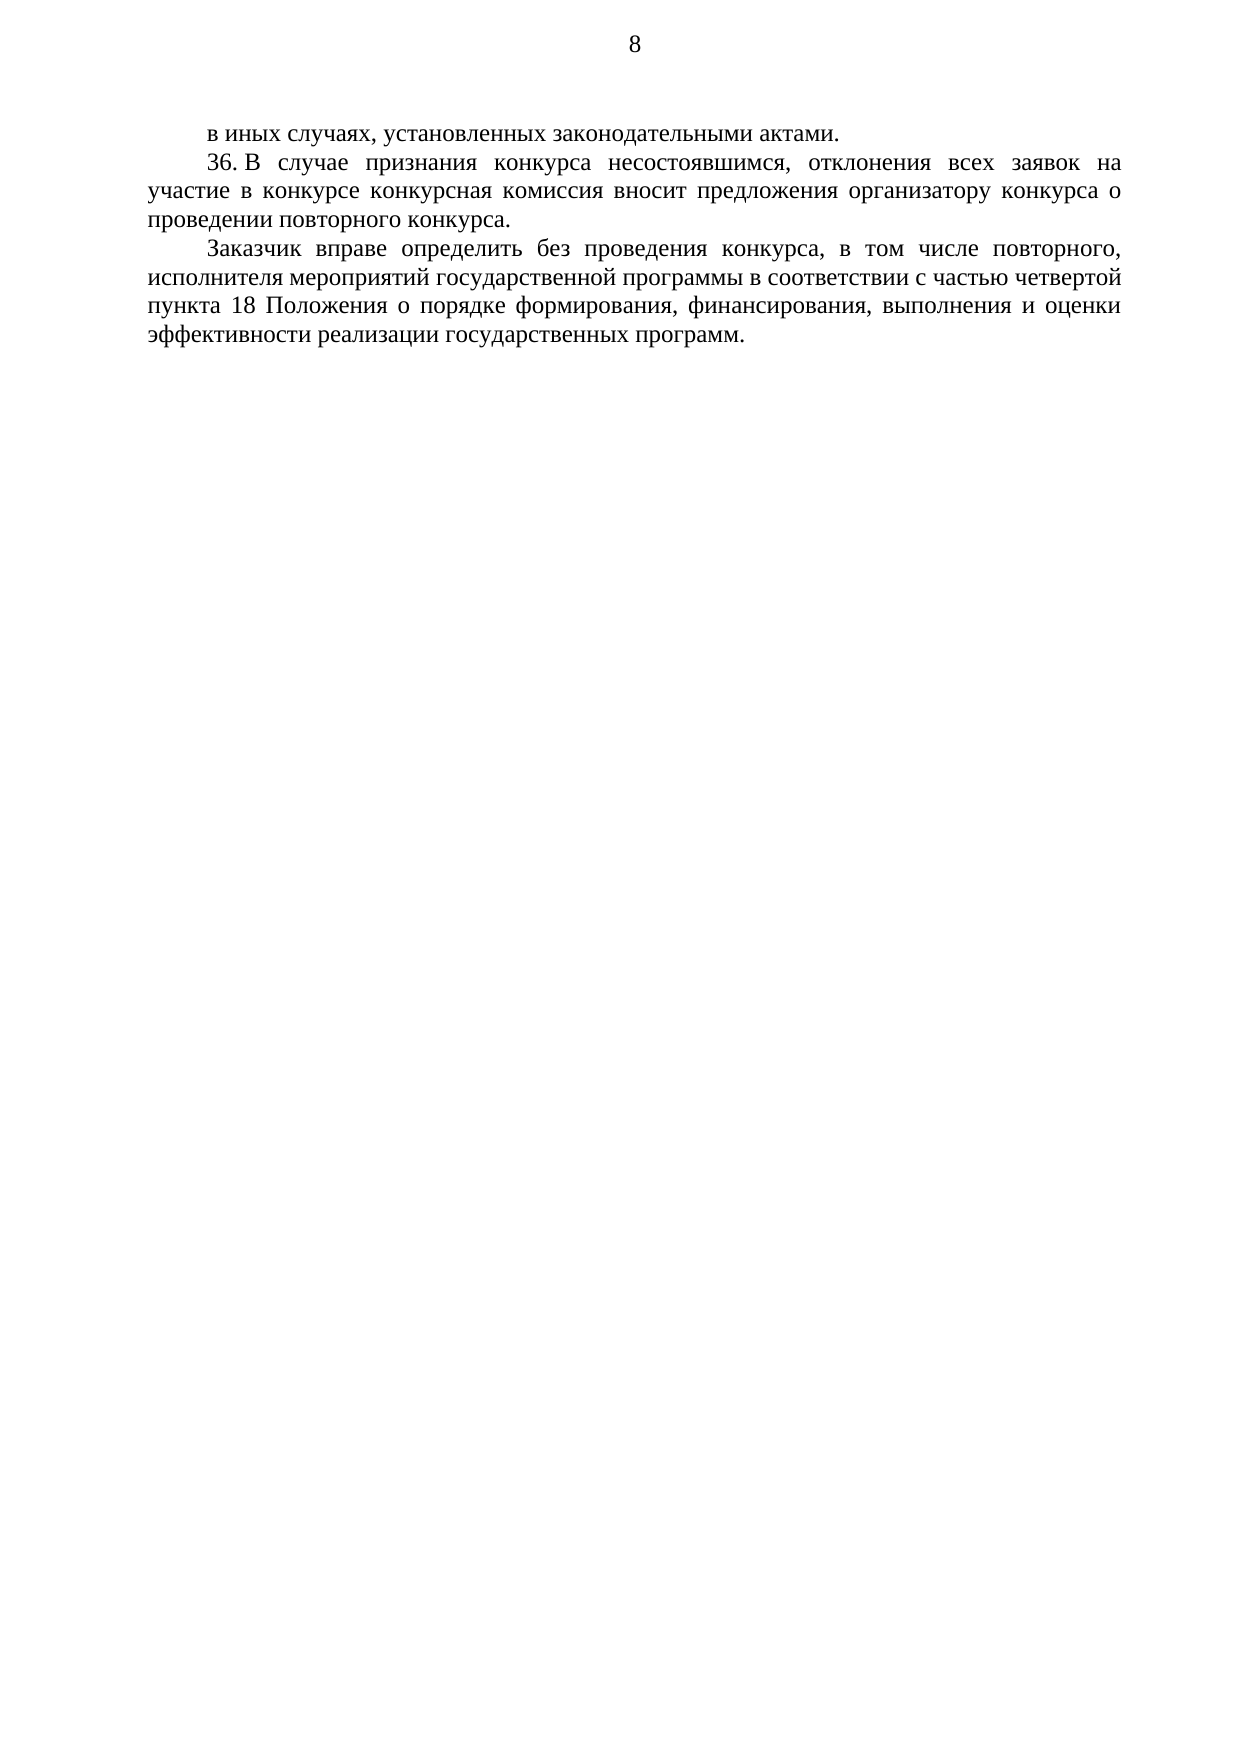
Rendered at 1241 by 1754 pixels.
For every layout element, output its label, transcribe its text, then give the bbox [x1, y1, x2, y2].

text 36. В случае признания конкурса несостоявшимся, отклонения всех заявок на участие в конкурсе конкурсная комиссия вносит предложения организатору конкурса о проведении повторного конкурса. [147, 147, 1122, 233]
text Заказчик вправе определить без проведения конкурса, в том числе повторного, исполнителя мероприятий государственной программы в соответствии с частью четвертой пункта 18 Положения о порядке формирования, финансирования, выполнения и оценки эффективности реализации государственных программ. [147, 233, 1122, 348]
text в иных случаях, установленных законодательными актами. [147, 118, 1122, 147]
